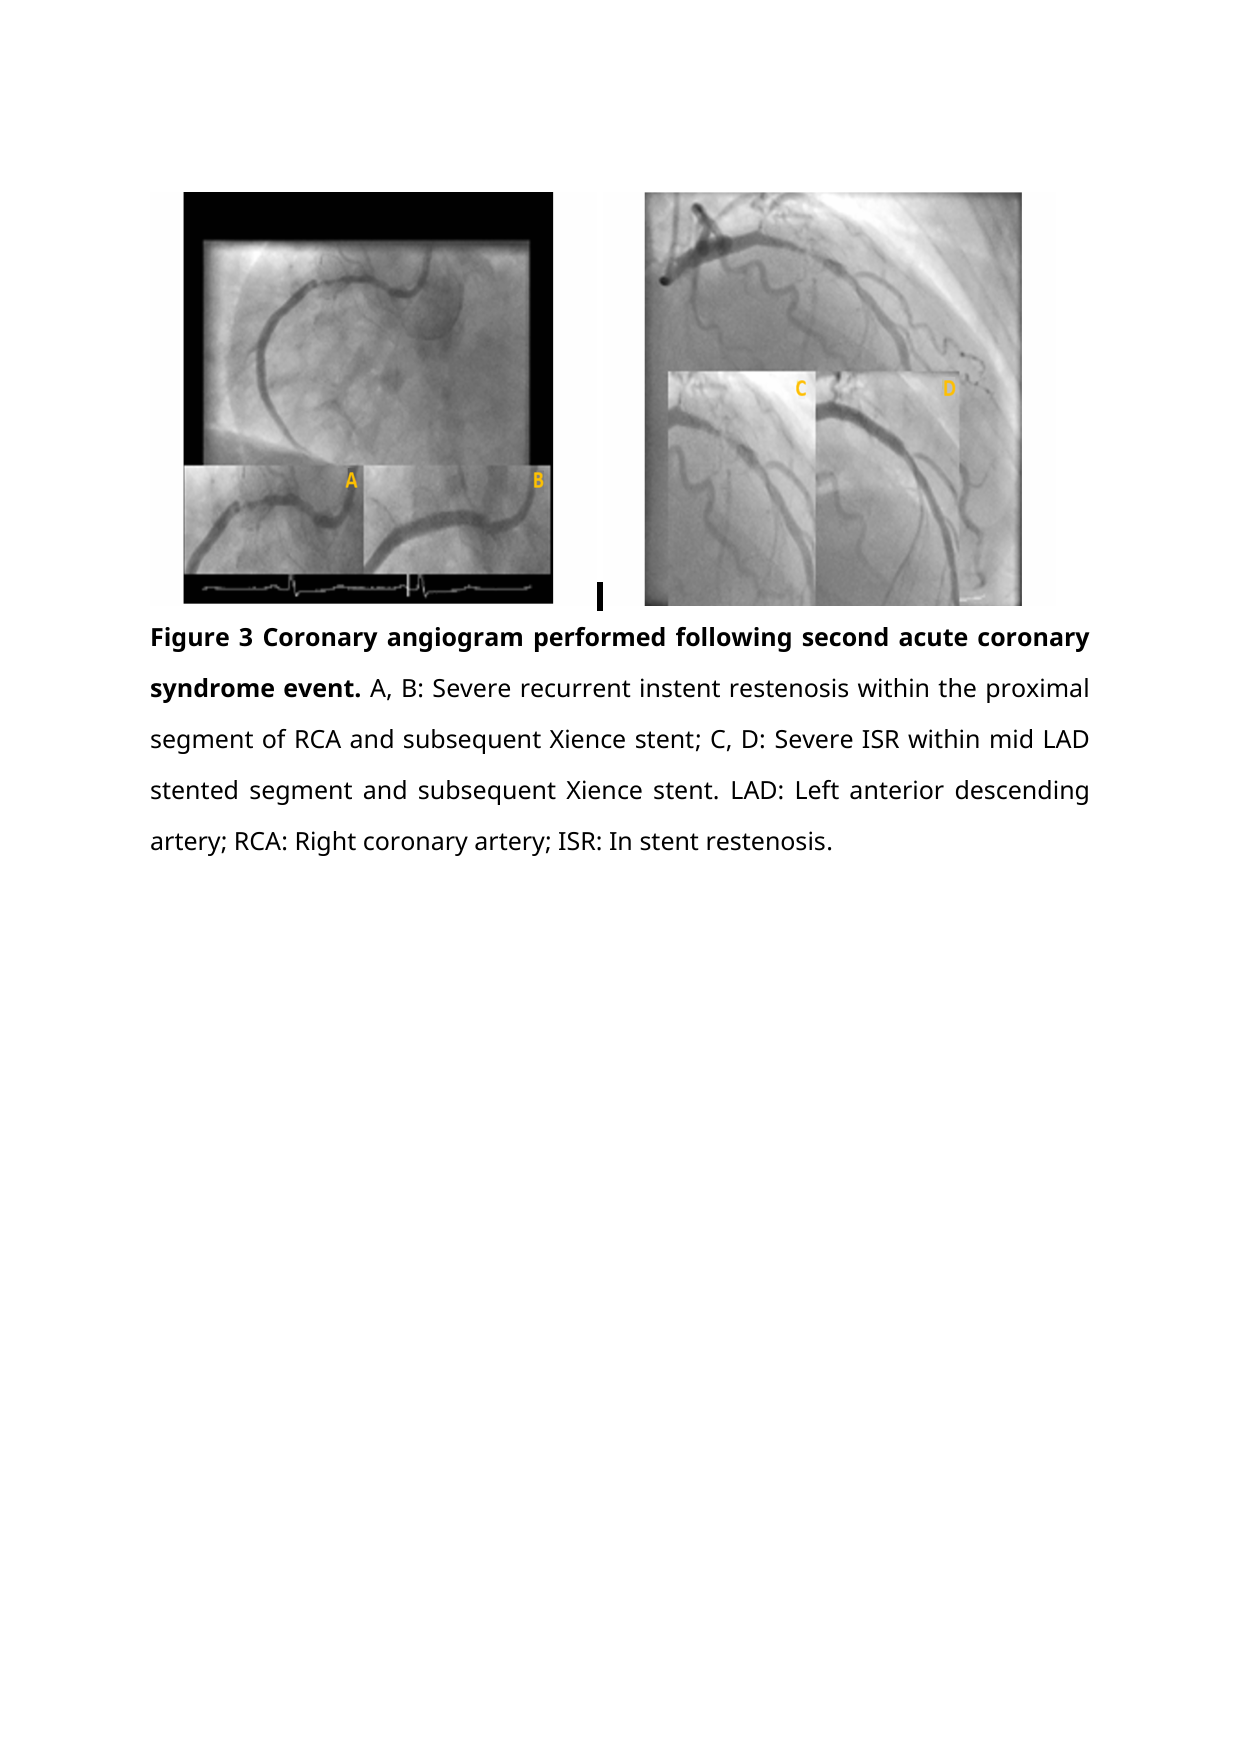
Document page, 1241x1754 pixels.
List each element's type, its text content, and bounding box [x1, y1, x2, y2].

picture [150, 192, 597, 606]
text Figure 3 Coronary angiogram performed following second acute coronary syndrome event. A, B: Severe recurrent instent restenosis within the proximal segment of RCA and subsequent Xience stent; C, D: Severe ISR within mid LAD stented segment and subsequent Xience stent. LAD: Left anterior descending artery; RCA: Right coronary artery; ISR: In stent restenosis. [150, 620, 1090, 858]
picture [603, 192, 1057, 606]
